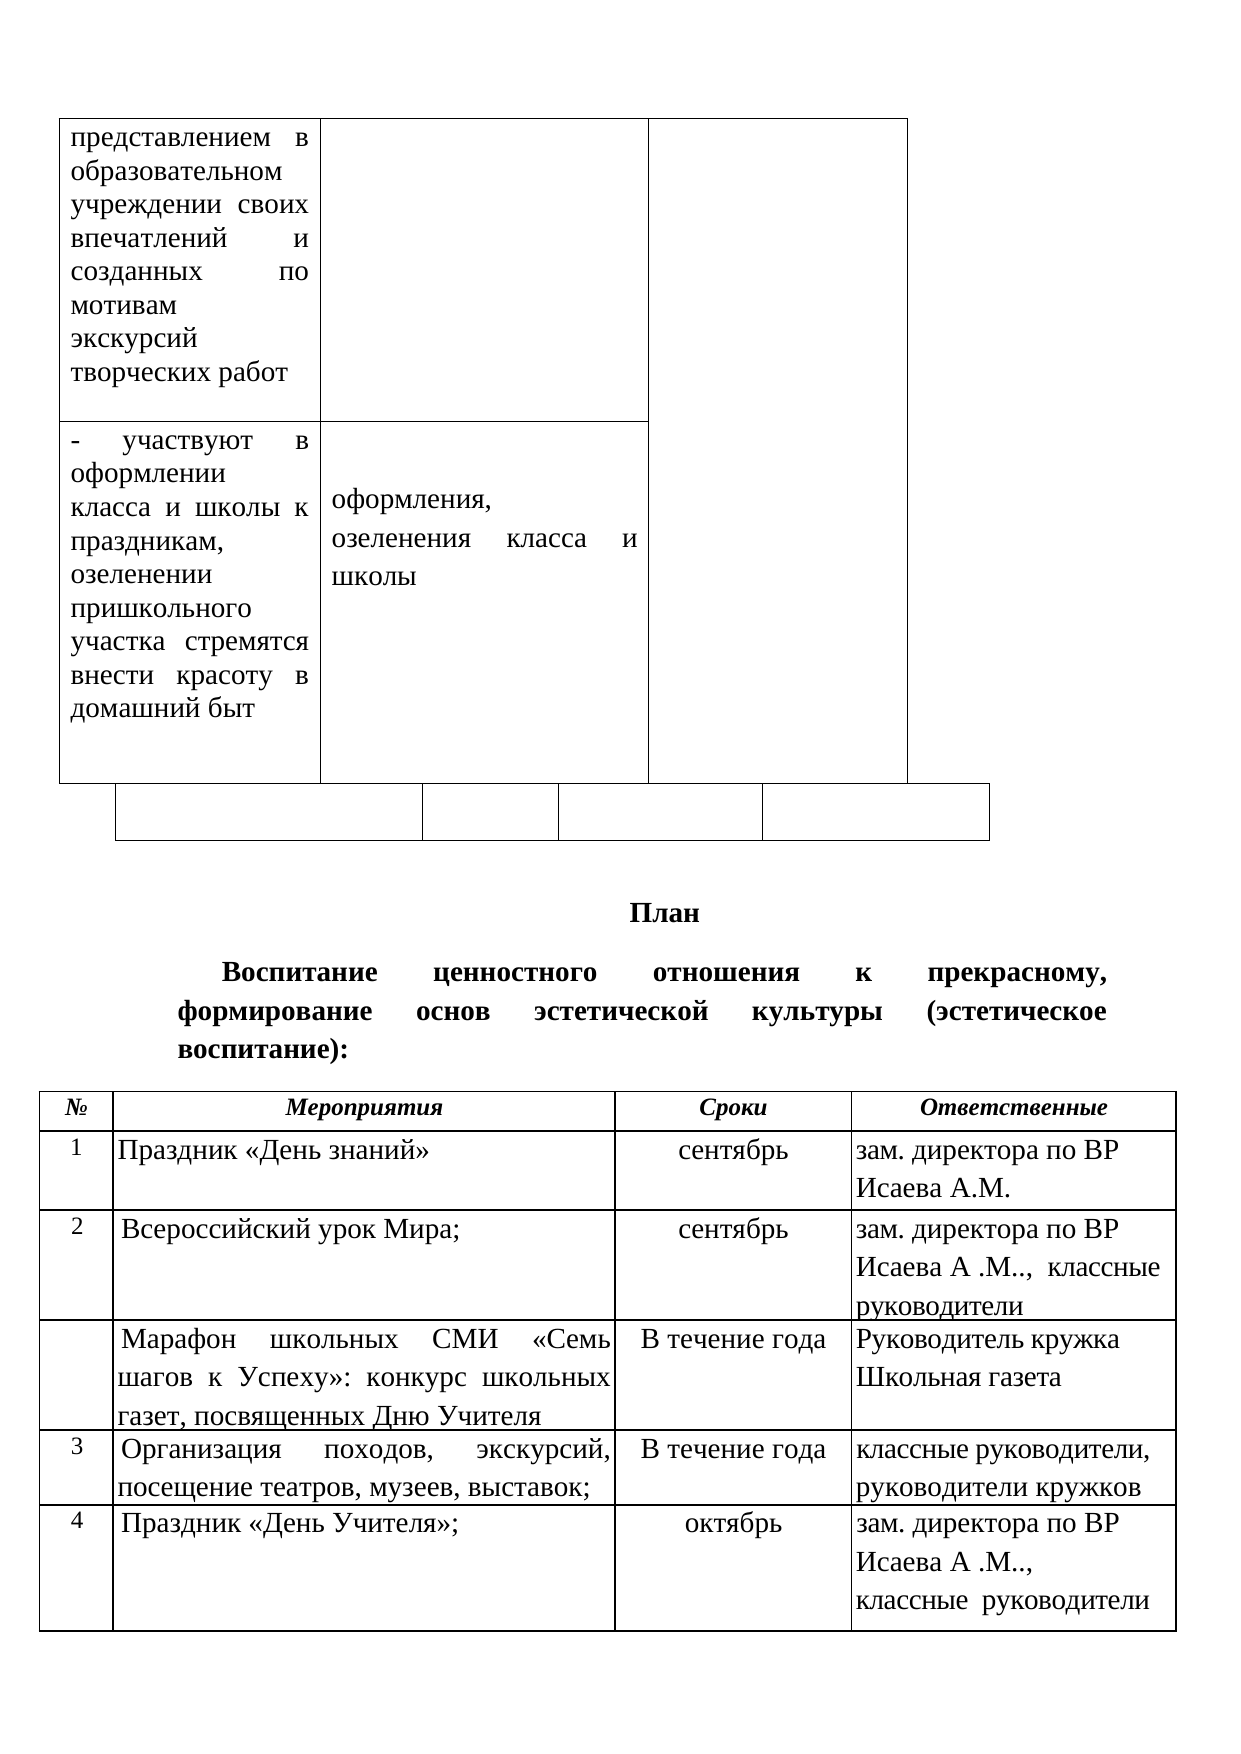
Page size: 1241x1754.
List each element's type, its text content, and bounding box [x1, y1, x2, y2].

table_cell классные руководители, руководители кружков и секций. [852, 1431, 1175, 1504]
text Воспитание ценностного отношения к прекрасному, формирование основ эстетической культуры (эстетическое воспитание): [177, 954, 1107, 1065]
table_cell Праздник «День знаний» [114, 1132, 614, 1209]
table_header Мероприятия [114, 1092, 614, 1130]
table_cell сентябрь [616, 1132, 851, 1209]
table_cell октябрь [616, 1506, 851, 1630]
table_cell Организация походов, экскурсий, посещение театров, музеев, выставок; [114, 1431, 614, 1504]
table_cell [559, 784, 762, 840]
table_cell зам. директора по ВР Исаева А .М.., классные руководители [852, 1211, 1175, 1319]
table_cell В течение года [616, 1321, 851, 1429]
table_cell зам. директора по ВР Исаева А.М. [852, 1132, 1175, 1209]
table_cell [116, 784, 422, 840]
table_cell [763, 784, 989, 840]
table_cell Руководитель кружка Школьная газета [852, 1321, 1175, 1429]
table_cell - участвуют в оформлении класса и школы к праздникам, озеленении пришкольного участка стремятся внести красоту в домашний быт [60, 422, 320, 783]
table_header № [40, 1092, 112, 1130]
table_cell 2 [40, 1211, 112, 1319]
table_cell оформления, озеленения класса и школы [321, 422, 648, 783]
table_cell Всероссийский урок Мира; [114, 1211, 614, 1319]
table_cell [60, 119, 320, 421]
table_cell В течение года [616, 1431, 851, 1504]
table_cell [40, 1321, 112, 1429]
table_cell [321, 119, 648, 421]
table_header Ответственные [852, 1092, 1175, 1130]
text План [177, 895, 1107, 928]
table_cell [423, 784, 558, 840]
table_cell 1 [40, 1132, 112, 1209]
table_cell 4 [40, 1506, 112, 1630]
table_header Сроки [616, 1092, 851, 1130]
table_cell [852, 1506, 1175, 1630]
table_cell сентябрь [616, 1211, 851, 1319]
table_cell 3 [40, 1431, 112, 1504]
table_cell Праздник «День Учителя»; [114, 1506, 614, 1630]
table_cell Марафон школьных СМИ «Семь шагов к Успеху»: конкурс школьных газет, посвященных Дню Учителя [114, 1321, 614, 1429]
